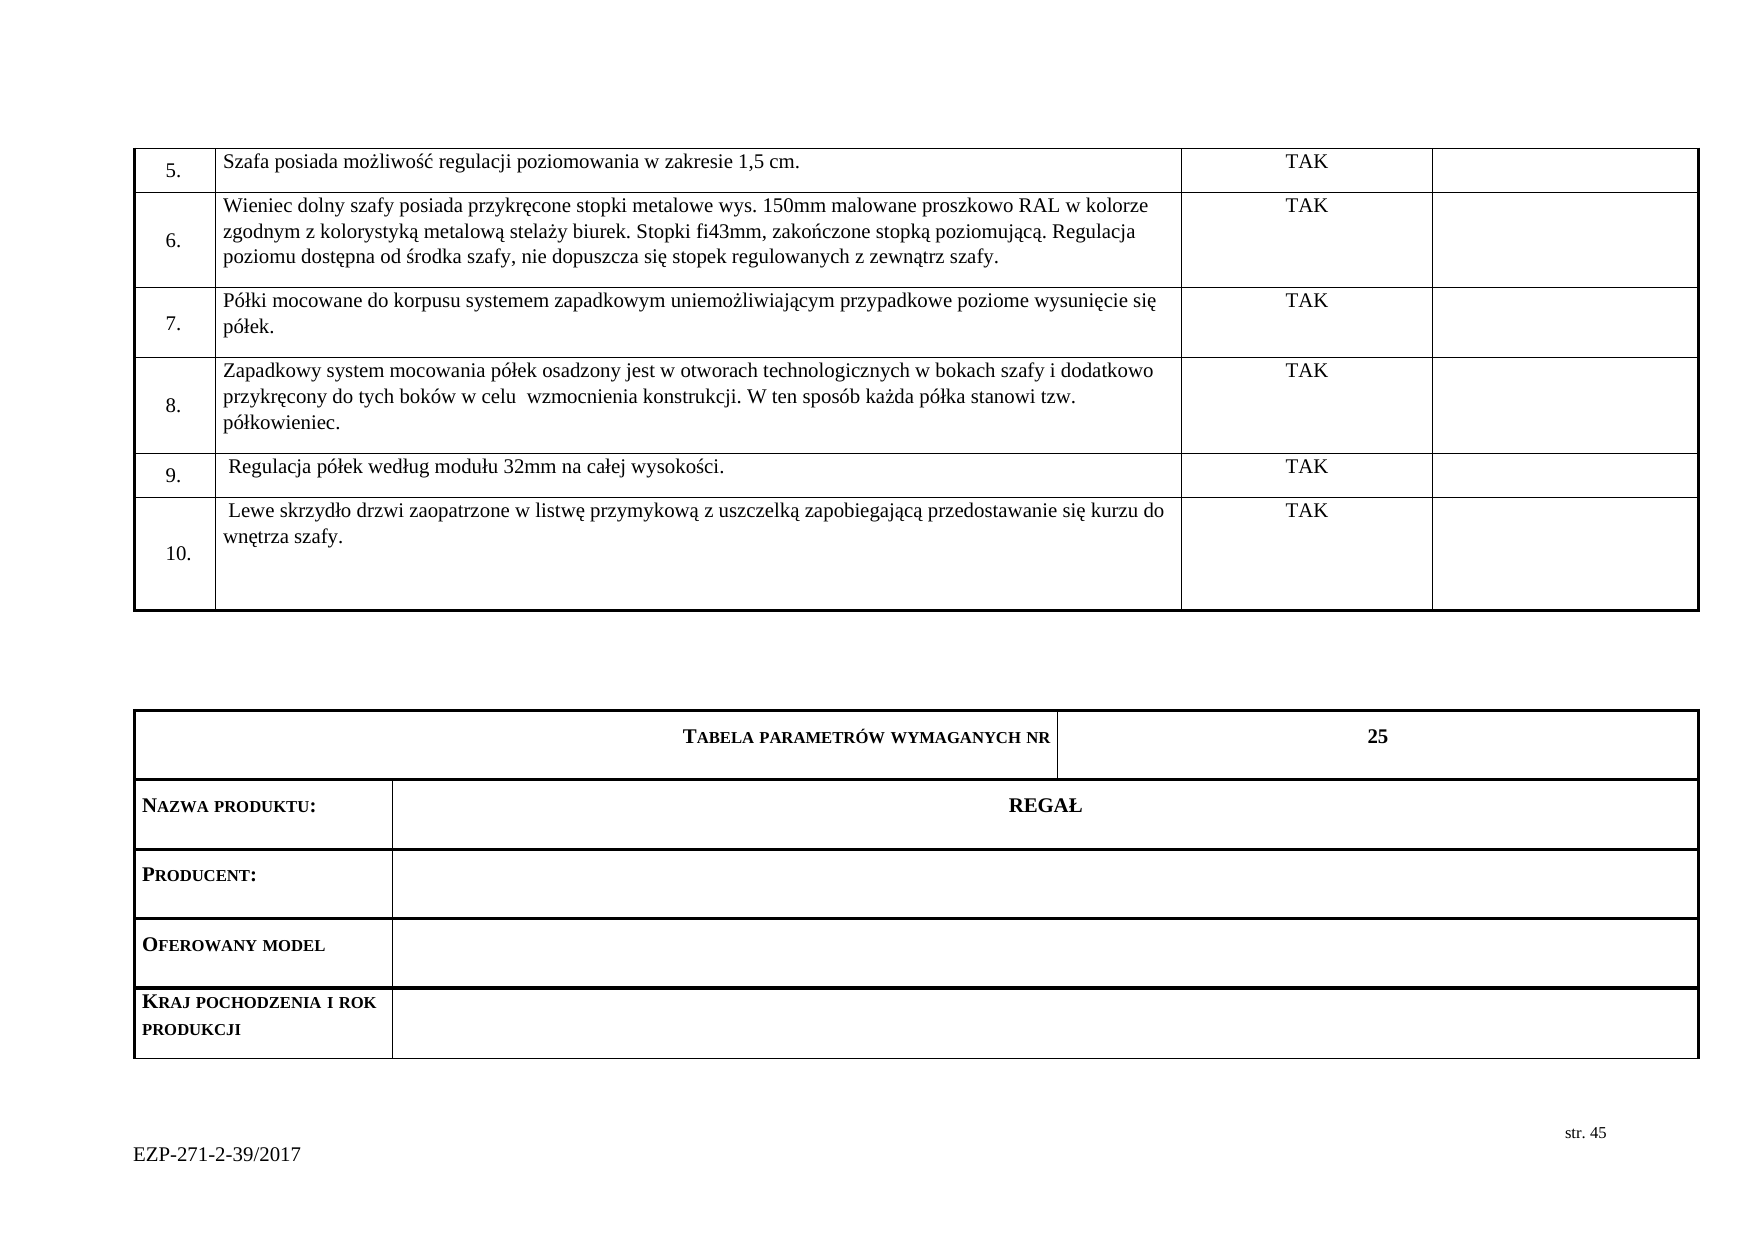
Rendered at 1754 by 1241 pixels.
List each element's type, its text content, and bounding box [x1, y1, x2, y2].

table_cell Szafa posiada możliwość regulacji poziomowania w zakresie 1,5 cm. [216, 149, 1181, 192]
table_cell [1433, 288, 1697, 357]
table_cell [1433, 193, 1697, 287]
table_cell Lewe skrzydło drzwi zaopatrzone w listwę przymykową z uszczelką zapobiegającą przedostawanie się kurzu do wnętrza szafy. [216, 498, 1181, 609]
table_cell Producent: [136, 851, 392, 917]
table_cell Kraj pochodzenia i rok produkcji [136, 990, 392, 1058]
table_cell REGAŁ [393, 781, 1697, 848]
table_cell [393, 920, 1697, 986]
table_cell [136, 358, 215, 453]
table_cell Regulacja półek według modułu 32mm na całej wysokości. [216, 454, 1181, 497]
table_cell TAK [1182, 498, 1432, 609]
table_cell Zapadkowy system mocowania półek osadzony jest w otworach technologicznych w bokach szafy i dodatkowo przykręcony do tych boków w celu wzmocnienia konstrukcji. W ten sposób każda półka stanowi tzw. półkowieniec. [216, 358, 1181, 453]
table_cell Półki mocowane do korpusu systemem zapadkowym uniemożliwiającym przypadkowe poziome wysunięcie się półek. [216, 288, 1181, 357]
table_cell TAK [1182, 288, 1432, 357]
table_cell [393, 990, 1697, 1058]
table_cell Oferowany model [136, 920, 392, 986]
table_cell [1433, 149, 1697, 192]
table_cell Nazwa produktu: [136, 781, 392, 848]
table_header 25 [1058, 712, 1697, 778]
table_cell [1433, 454, 1697, 497]
table_cell TAK [1182, 454, 1432, 497]
table_cell [1433, 498, 1697, 609]
table_cell Wieniec dolny szafy posiada przykręcone stopki metalowe wys. 150mm malowane proszkowo RAL w kolorze zgodnym z kolorystyką metalową stelaży biurek. Stopki fi43mm, zakończone stopką poziomującą. Regulacja poziomu dostępna od środka szafy, nie dopuszcza się stopek regulowanych z zewnątrz szafy. [216, 193, 1181, 287]
table_cell [1433, 358, 1697, 453]
table_cell [136, 288, 215, 357]
table_cell [136, 149, 215, 192]
table_cell [136, 498, 215, 609]
table_cell [136, 454, 215, 497]
table_cell [136, 193, 215, 287]
table_header Tabela parametrów wymaganych nr [136, 712, 1057, 778]
table_cell TAK [1182, 358, 1432, 453]
table_cell TAK [1182, 193, 1432, 287]
table_cell TAK [1182, 149, 1432, 192]
table_cell [393, 851, 1697, 917]
